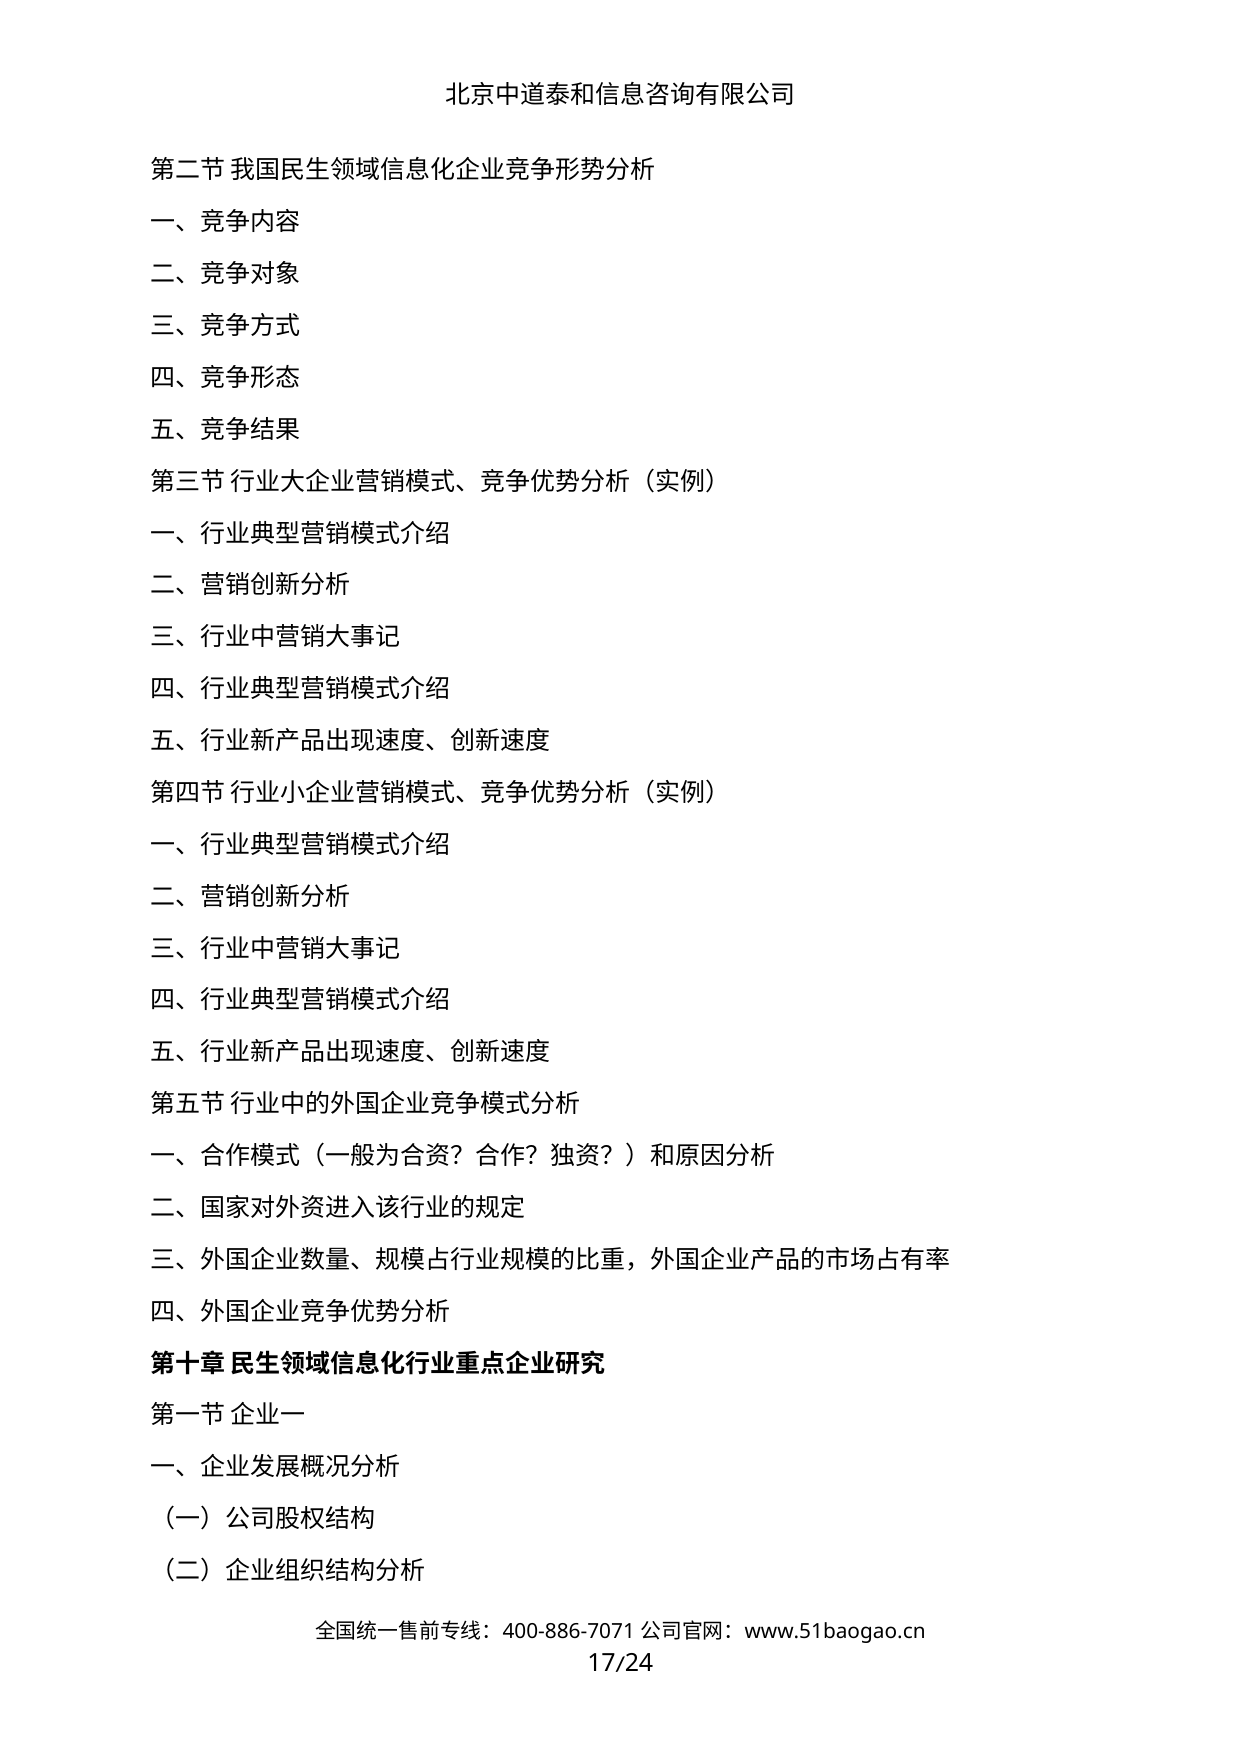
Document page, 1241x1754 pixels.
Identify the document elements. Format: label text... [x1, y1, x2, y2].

text 三、竞争方式 [150, 306, 1090, 342]
text 四、外国企业竞争优势分析 [150, 1291, 1090, 1327]
text 三、外国企业数量、规模占行业规模的比重，外国企业产品的市场占有率 [150, 1239, 1090, 1276]
text 第四节 行业小企业营销模式、竞争优势分析（实例） [150, 772, 1090, 809]
text 五、行业新产品出现速度、创新速度 [150, 721, 1090, 757]
text 一、行业典型营销模式介绍 [150, 513, 1090, 549]
text （一）公司股权结构 [150, 1499, 1090, 1535]
text 第三节 行业大企业营销模式、竞争优势分析（实例） [150, 461, 1090, 497]
text 一、企业发展概况分析 [150, 1447, 1090, 1483]
text 三、行业中营销大事记 [150, 617, 1090, 653]
text 三、行业中营销大事记 [150, 928, 1090, 964]
text 二、营销创新分析 [150, 876, 1090, 912]
text 四、行业典型营销模式介绍 [150, 669, 1090, 705]
text 二、竞争对象 [150, 254, 1090, 290]
text 二、营销创新分析 [150, 565, 1090, 601]
text 二、国家对外资进入该行业的规定 [150, 1187, 1090, 1224]
text 第二节 我国民生领域信息化企业竞争形势分析 [150, 150, 1090, 186]
text 一、合作模式（一般为合资？合作？独资？）和原因分析 [150, 1136, 1090, 1172]
text 五、行业新产品出现速度、创新速度 [150, 1032, 1090, 1068]
text 第一节 企业一 [150, 1395, 1090, 1431]
text 一、行业典型营销模式介绍 [150, 824, 1090, 861]
text （二）企业组织结构分析 [150, 1551, 1090, 1587]
text 五、竞争结果 [150, 409, 1090, 446]
text 第十章 民生领域信息化行业重点企业研究 [150, 1343, 1090, 1379]
text 四、行业典型营销模式介绍 [150, 980, 1090, 1016]
text 四、竞争形态 [150, 357, 1090, 394]
text 第五节 行业中的外国企业竞争模式分析 [150, 1084, 1090, 1120]
text 一、竞争内容 [150, 202, 1090, 238]
